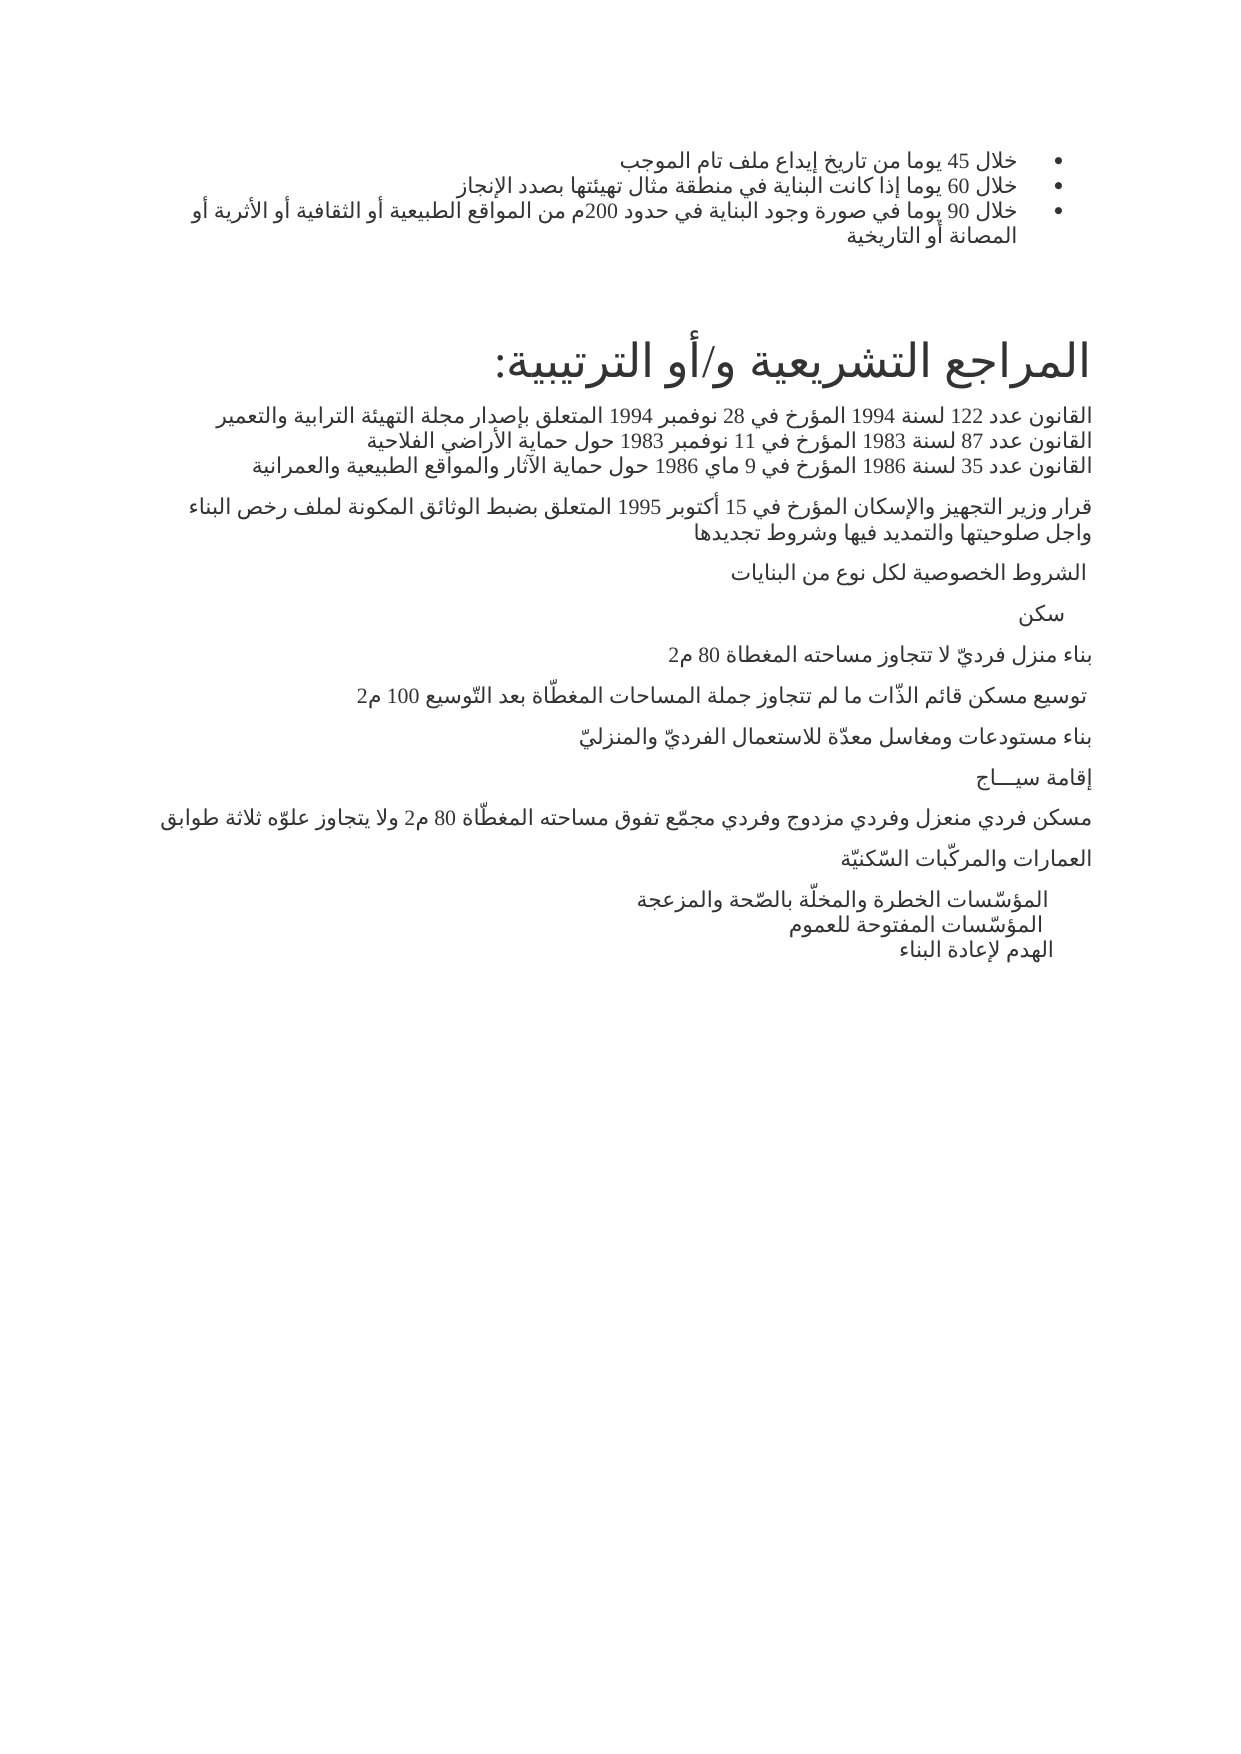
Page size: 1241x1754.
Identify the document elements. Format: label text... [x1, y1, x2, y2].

text العمارات والمركّبات السّكنيّة [148, 846, 1093, 871]
text توسيع مسكن قائم الذّات ما لم تتجاوز جملة المساحات المغطّاة بعد التّوسيع 100 م2 [148, 683, 1093, 708]
text المؤسّسات الخطرة والمخلّة بالصّحة والمزعجة المؤسّسات المفتوحة للعموم الهدم لإعادة البناء [148, 887, 1093, 963]
text الشروط الخصوصية لكل نوع من البنايات [148, 560, 1093, 586]
text سكن [148, 601, 1093, 626]
list خلال 60 يوما إذا كانت البناية في منطقة مثال تهيئتها بصدد الإنجاز [148, 173, 1055, 198]
list خلال 90 يوما في صورة وجود البناية في حدود 200م من المواقع الطبيعية أو الثقافية أو الأثرية أو المصانة أو التاريخية [148, 198, 1055, 248]
text بناء مستودعات ومغاسل معدّة للاستعمال الفرديّ والمنزليّ [148, 724, 1093, 749]
text إقامة سيـــاج [148, 764, 1093, 790]
text مسكن فردي منعزل وفردي مزدوج وفردي مجمّع تفوق مساحته المغطّاة 80 م2 ولا يتجاوز علوّه ثلاثة طوابق [148, 805, 1093, 831]
list خلال 45 يوما من تاريخ إيداع ملف تام الموجب [148, 148, 1055, 173]
text القانون عدد 122 لسنة 1994 المؤرخ في 28 نوفمبر 1994 المتعلق بإصدار مجلة التهيئة الترابية والتعمير القانون عدد 87 لسنة 1983 المؤرخ في 11 نوفمبر 1983 حول حماية الأراضي الفلاحية القانون عدد 35 لسنة 1986 المؤرخ في 9 ماي 1986 حول حماية الآثار والمواقع الطبيعية والعمرانية [148, 403, 1093, 479]
text قرار وزير التجهيز والإسكان المؤرخ في 15 أكتوبر 1995 المتعلق بضبط الوثائق المكونة لملف رخص البناء واجل صلوحيتها والتمديد فيها وشروط تجديدها [148, 494, 1093, 545]
text المراجع التشريعية و/أو الترتيبية: [148, 280, 1093, 387]
text بناء منزل فرديّ لا تتجاوز مساحته المغطاة 80 م2 [148, 642, 1093, 667]
